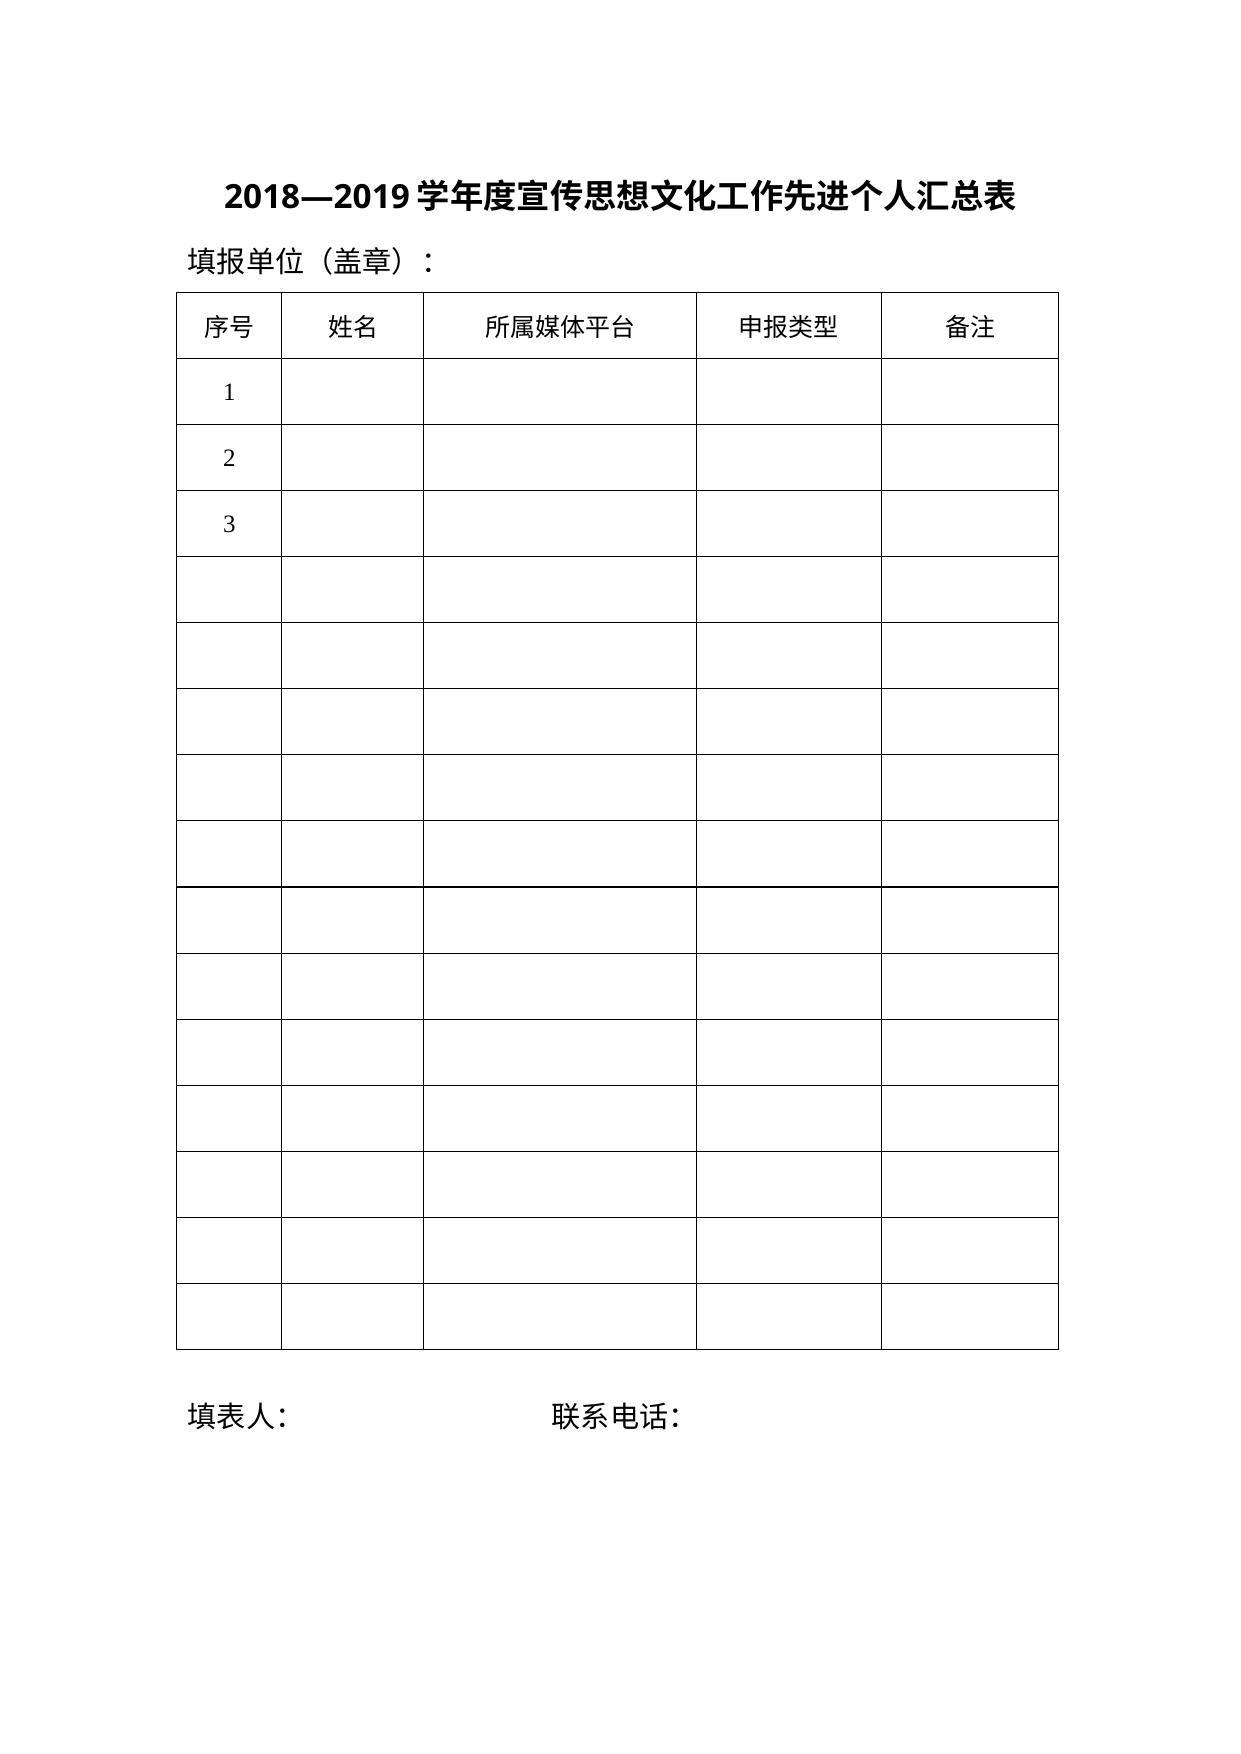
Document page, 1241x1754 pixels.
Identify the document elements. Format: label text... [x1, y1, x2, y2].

table_cell [282, 954, 423, 1018]
table_cell [177, 755, 281, 820]
table_cell [177, 1020, 281, 1084]
table_cell [424, 1020, 696, 1084]
table_cell [282, 425, 423, 490]
table_cell [697, 1086, 881, 1151]
table_cell [424, 888, 696, 952]
table_cell 2 [177, 425, 281, 490]
text 2018—2019学年度宣传思想文化工作先进个人汇总表 [187, 162, 1053, 227]
table_cell [177, 689, 281, 754]
table_header 申报类型 [697, 293, 881, 358]
table_cell [882, 1086, 1058, 1151]
table_cell [177, 888, 281, 952]
table_cell [882, 954, 1058, 1018]
table_cell [177, 821, 281, 886]
table_cell [177, 1218, 281, 1283]
table_cell [697, 1218, 881, 1283]
table_cell [882, 425, 1058, 490]
table_cell [424, 623, 696, 688]
table_cell [424, 1284, 696, 1349]
table_cell [177, 1152, 281, 1217]
table_cell [282, 623, 423, 688]
table_header 所属媒体平台 [424, 293, 696, 358]
table_cell [697, 1020, 881, 1084]
table_cell [424, 425, 696, 490]
table_header 序号 [177, 293, 281, 358]
table_cell [882, 623, 1058, 688]
table_cell [282, 689, 423, 754]
table_cell [697, 755, 881, 820]
text 填表人： 联系电话： [187, 1382, 1053, 1447]
table_cell 1 [177, 359, 281, 424]
table_cell [282, 888, 423, 952]
table_cell [177, 1086, 281, 1151]
table_cell [882, 359, 1058, 424]
table_cell [697, 1284, 881, 1349]
table_cell [697, 1152, 881, 1217]
table_cell [697, 954, 881, 1018]
table_cell [282, 491, 423, 556]
table_header 姓名 [282, 293, 423, 358]
table_cell [177, 1284, 281, 1349]
table_cell [282, 1020, 423, 1084]
table_cell [882, 1218, 1058, 1283]
text 填报单位（盖章）： [187, 227, 1053, 292]
table_cell [697, 359, 881, 424]
table_cell [697, 623, 881, 688]
table_cell [177, 954, 281, 1018]
table_cell [882, 491, 1058, 556]
table_cell [282, 1152, 423, 1217]
table_cell [882, 557, 1058, 622]
table_cell [882, 1020, 1058, 1084]
table_cell [424, 1152, 696, 1217]
table_cell [424, 1218, 696, 1283]
table_cell [882, 1284, 1058, 1349]
table_cell [282, 1284, 423, 1349]
table_cell [697, 821, 881, 886]
table_cell [282, 557, 423, 622]
table_cell [697, 557, 881, 622]
table_cell [697, 689, 881, 754]
table_cell [882, 1152, 1058, 1217]
table_header 备注 [882, 293, 1058, 358]
table_cell [177, 557, 281, 622]
table_cell [282, 359, 423, 424]
table_cell [697, 491, 881, 556]
table_cell [882, 888, 1058, 952]
table_cell [424, 359, 696, 424]
table_cell [282, 1086, 423, 1151]
table_cell [424, 689, 696, 754]
table_cell [282, 821, 423, 886]
table_cell [424, 954, 696, 1018]
table_cell [424, 1086, 696, 1151]
table_cell [177, 623, 281, 688]
table_cell [697, 888, 881, 952]
table_cell [697, 425, 881, 490]
table_cell 3 [177, 491, 281, 556]
table_cell [882, 689, 1058, 754]
table_cell [282, 755, 423, 820]
table_cell [424, 755, 696, 820]
table_cell [424, 821, 696, 886]
table_cell [424, 557, 696, 622]
table_cell [424, 491, 696, 556]
table_cell [282, 1218, 423, 1283]
table_cell [882, 821, 1058, 886]
table_cell [882, 755, 1058, 820]
